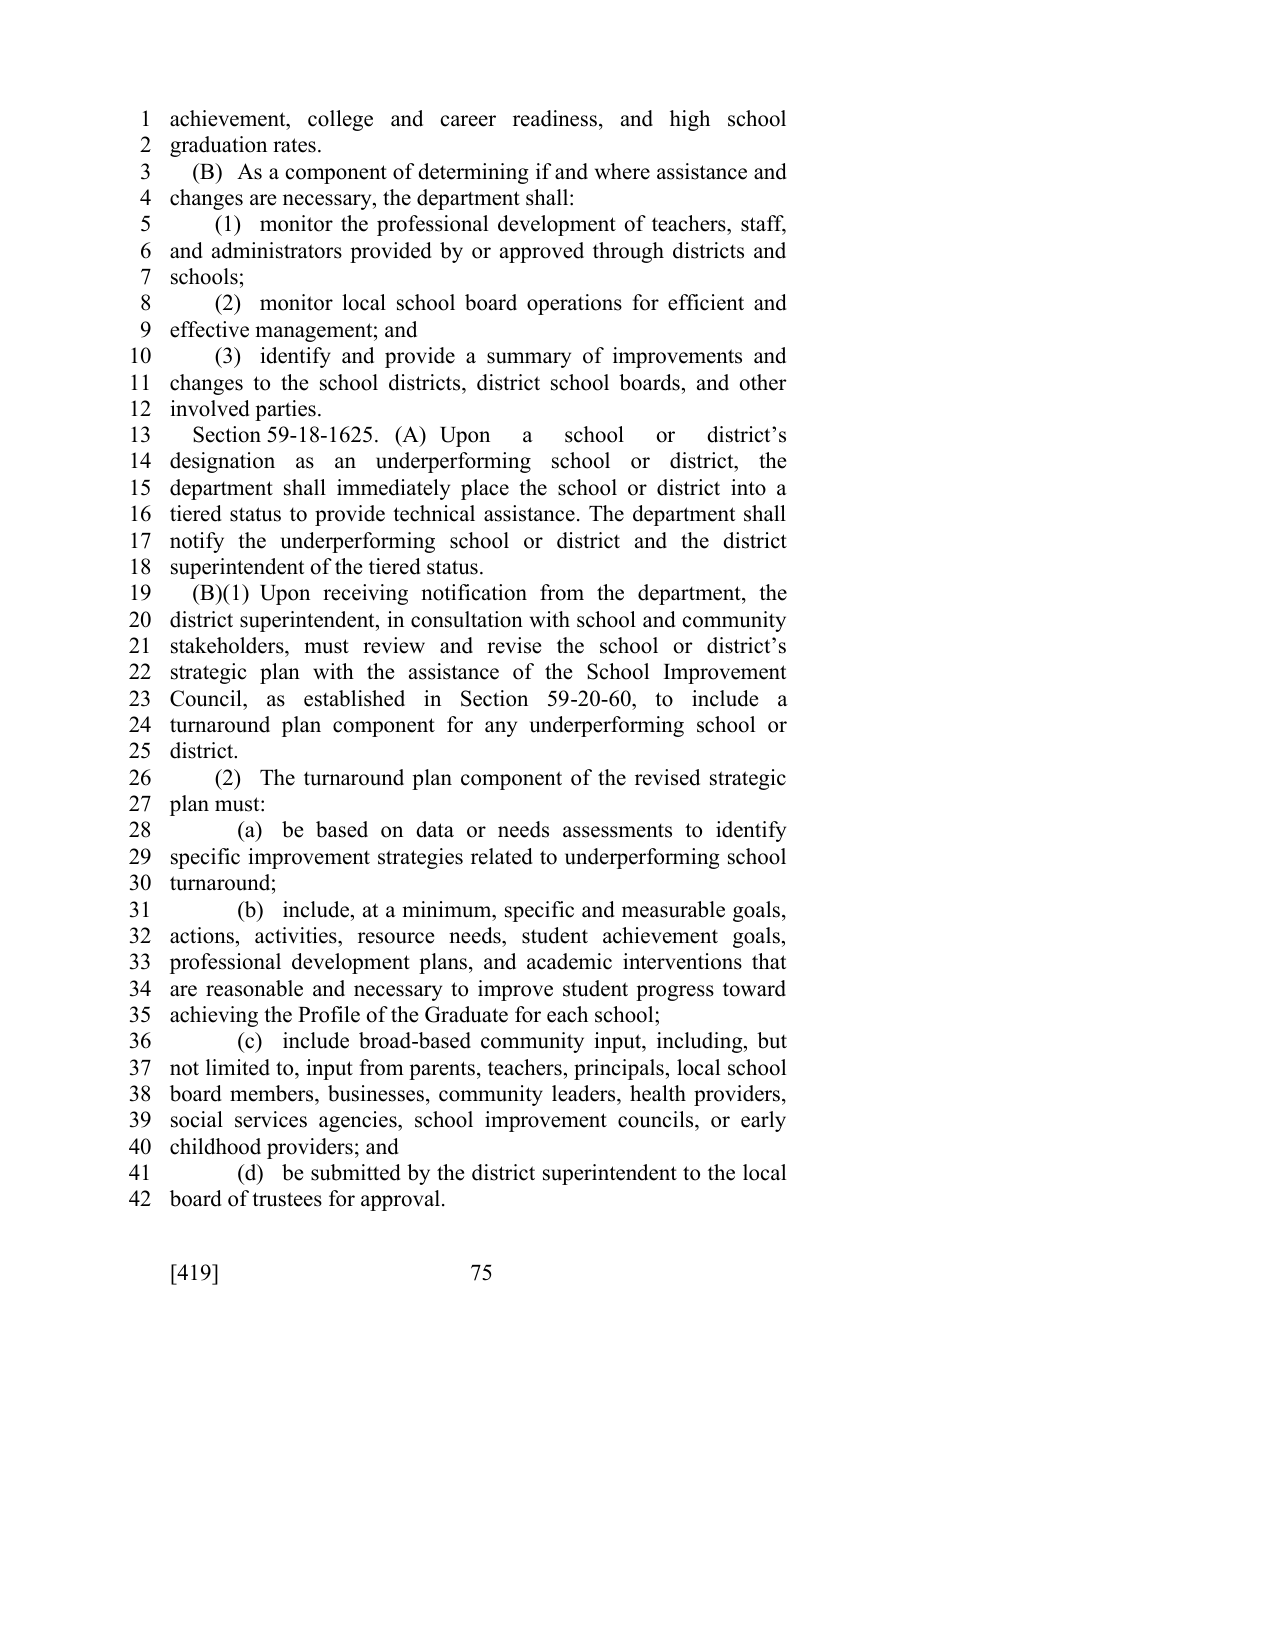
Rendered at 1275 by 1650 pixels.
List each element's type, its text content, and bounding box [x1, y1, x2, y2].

text (3) identify and provide a summary of improvements and changes to the school districts, district school boards, and other involved parties. [169, 342, 787, 421]
text Section 59-18-1625. (A) Upon a school or district’s designation as an underperforming school or district, the department shall immediately place the school or district into a tiered status to provide technical assistance. The department shall notify the underperforming school or district and the district superintendent of the tiered status. [169, 421, 787, 579]
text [169, 105, 787, 158]
text (a) be based on data or needs assessments to identify specific improvement strategies related to underperforming school turnaround; [169, 817, 787, 896]
text (2) monitor local school board operations for efficient and effective management; and [169, 289, 787, 342]
text (B) As a component of determining if and where assistance and changes are necessary, the department shall: [169, 158, 787, 210]
text (b) include, at a minimum, specific and measurable goals, actions, activities, resource needs, student achievement goals, professional development plans, and academic interventions that are reasonable and necessary to improve student progress toward achieving the Profile of the Graduate for each school; [169, 896, 787, 1027]
text (1) monitor the professional development of teachers, staff, and administrators provided by or approved through districts and schools; [169, 210, 787, 289]
text (2) The turnaround plan component of the revised strategic plan must: [169, 764, 787, 817]
text (B)(1) Upon receiving notification from the department, the district superintendent, in consultation with school and community stakeholders, must review and revise the school or district’s strategic plan with the assistance of the School Improvement Council, as established in Section 59-20-60, to include a turnaround plan component for any underperforming school or district. [169, 579, 787, 764]
text (c) include broad-based community input, including, but not limited to, input from parents, teachers, principals, local school board members, businesses, community leaders, health providers, social services agencies, school improvement councils, or early childhood providers; and [169, 1027, 787, 1159]
text (d) be submitted by the district superintendent to the local board of trustees for approval. [169, 1159, 787, 1212]
